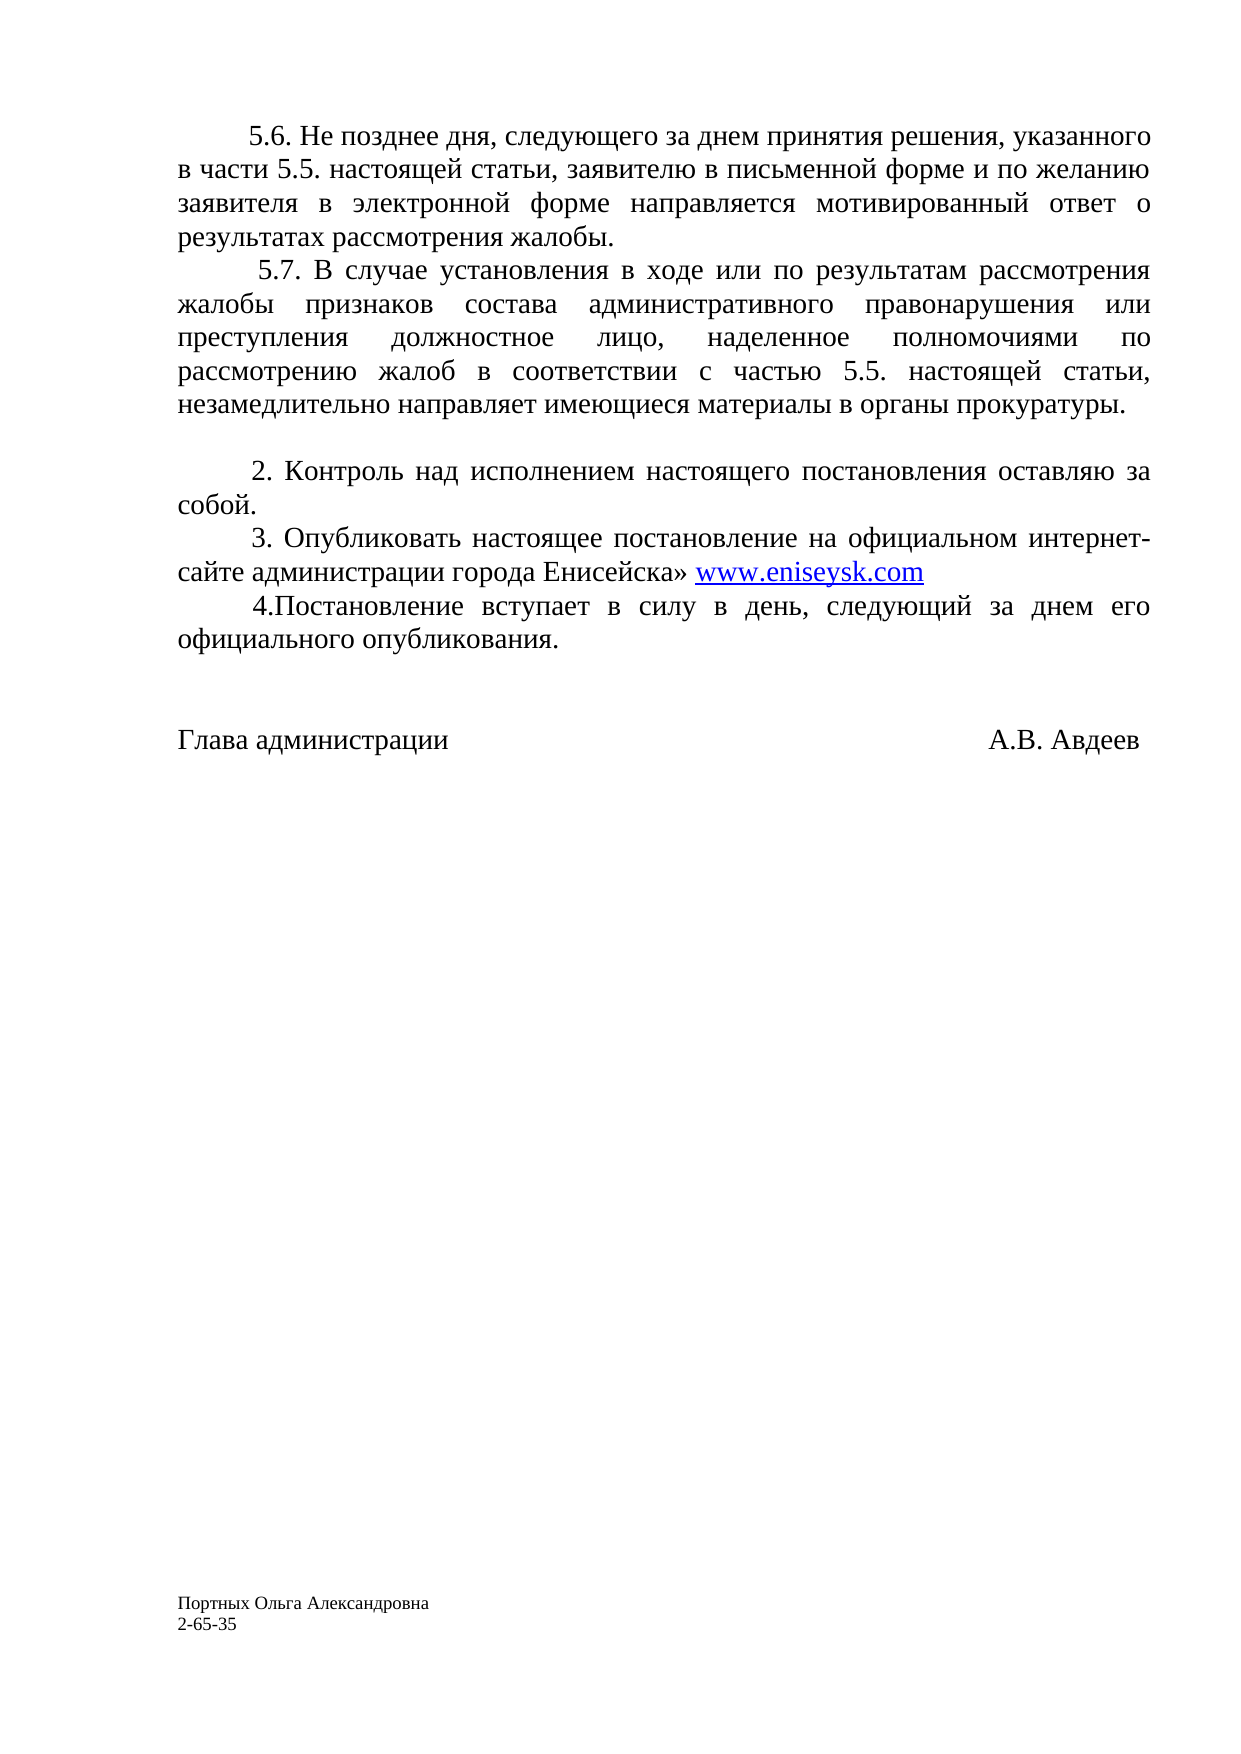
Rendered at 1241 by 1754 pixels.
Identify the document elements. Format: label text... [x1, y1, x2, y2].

text Портных Ольга Александровна [177, 1592, 1152, 1613]
text 4.Постановление вступает в силу в день, следующий за днем его официального опубликования. [177, 588, 1152, 655]
text 3. Опубликовать настоящее постановление на официальном интернет-сайте администрации города Енисейска» www.eniseysk.com [177, 521, 1152, 588]
text Глава администрации А.В. Авдеев [177, 722, 1152, 755]
text 2-65-35 [177, 1613, 1152, 1635]
text 5.6. Не позднее дня, следующего за днем принятия решения, указанного в части 5.5. настоящей статьи, заявителю в письменной форме и по желанию заявителя в электронной форме направляется мотивированный ответ о результатах рассмотрения жалобы. [177, 118, 1152, 252]
text 5.7. В случае установления в ходе или по результатам рассмотрения жалобы признаков состава административного правонарушения или преступления должностное лицо, наделенное полномочиями по рассмотрению жалоб в соответствии с частью 5.5. настоящей статьи, незамедлительно направляет имеющиеся материалы в органы прокуратуры. [177, 252, 1152, 420]
text 2. Контроль над исполнением настоящего постановления оставляю за собой. [177, 453, 1152, 521]
